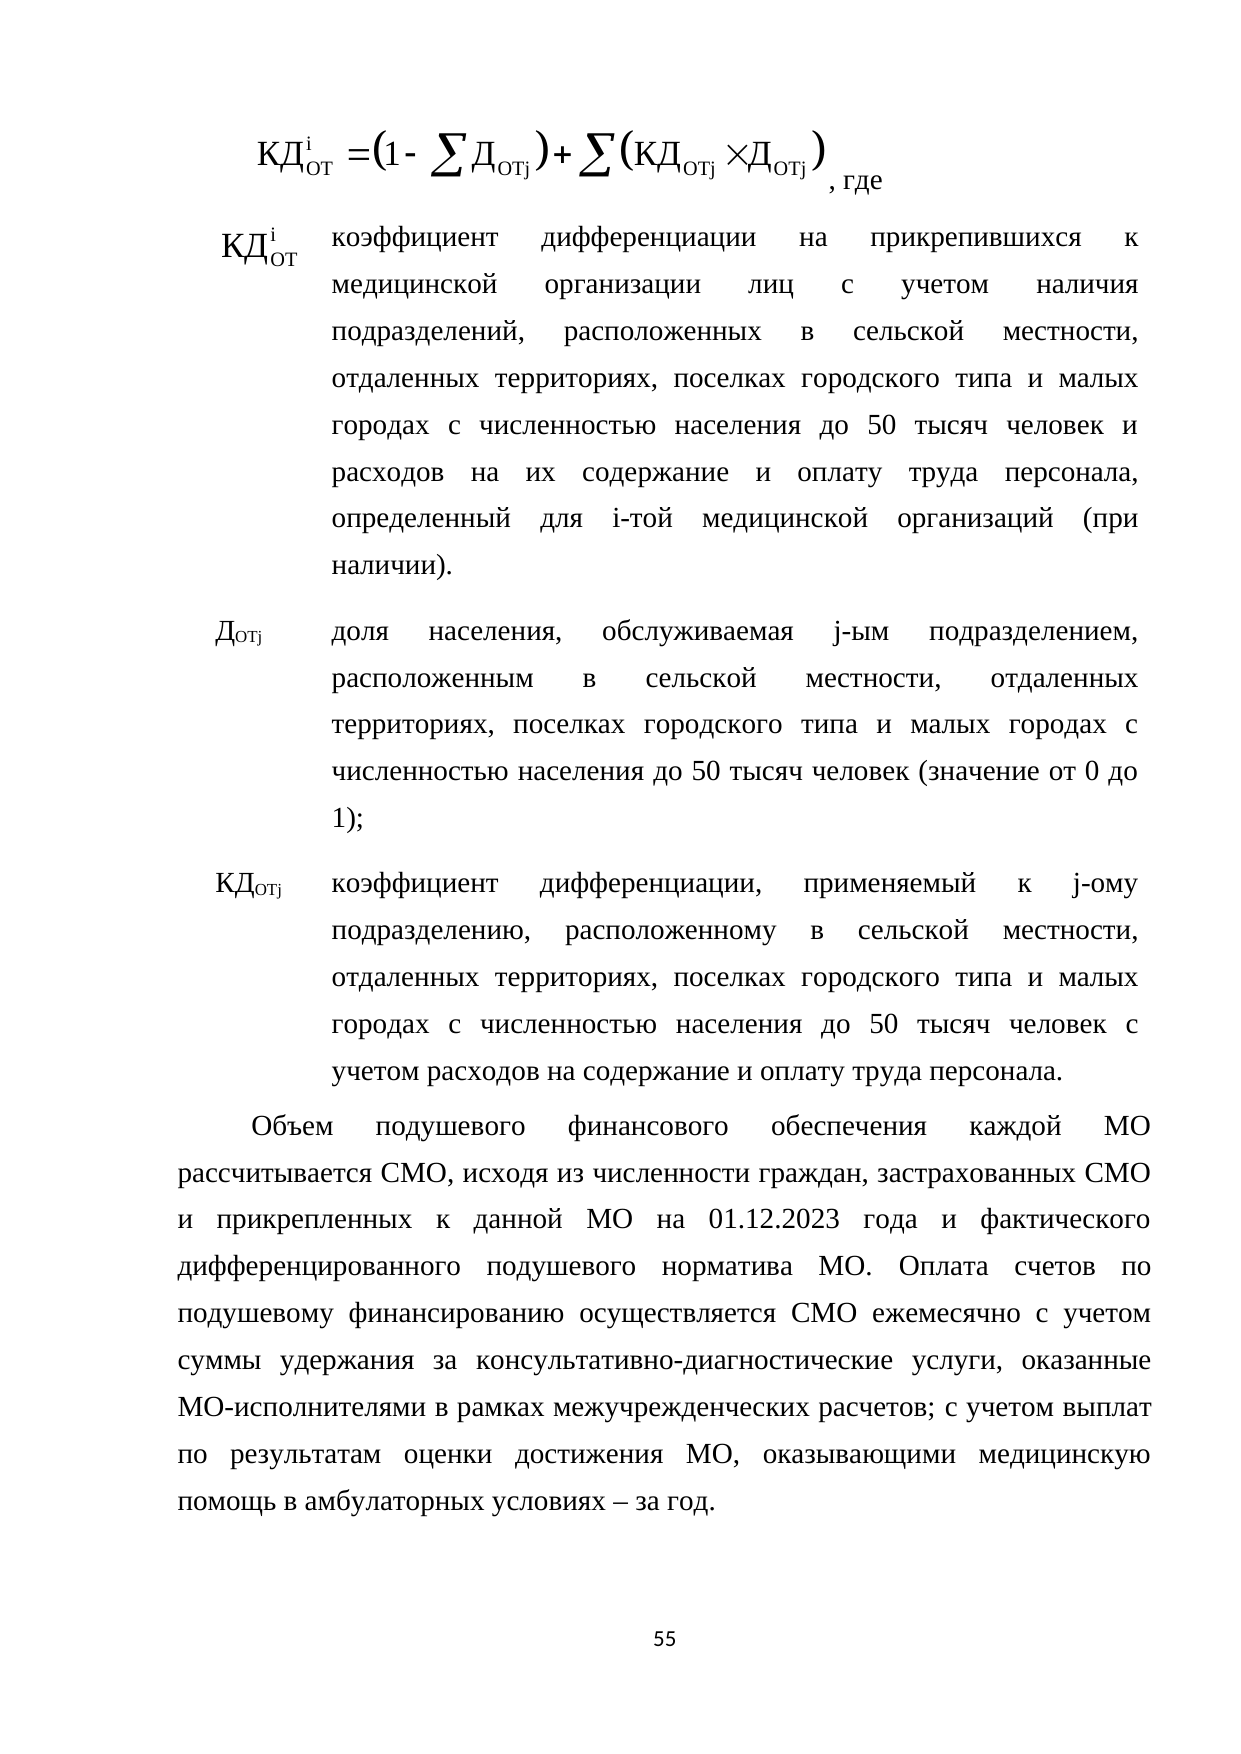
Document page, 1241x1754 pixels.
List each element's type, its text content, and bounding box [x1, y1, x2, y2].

text Объем подушевого финансового обеспечения каждой МО рассчитывается СМО, исходя из численности граждан, застрахованных СМО и прикрепленных к данной МО на 01.12.2023 года и фактического дифференцированного подушевого норматива МО. Оплата счетов по подушевому финансированию осуществляется СМО ежемесячно с учетом суммы удержания за консультативно-диагностические услуги, оказанные МО-исполнителями в рамках межучрежденческих расчетов; с учетом выплат по результатам оценки достижения МО, оказывающими медицинскую помощь в амбулаторных условиях – за год. [177, 1108, 1152, 1516]
table_cell коэффициент дифференциации, применяемый к j-ому подразделению, расположенному в сельской местности, отдаленных территориях, поселках городского типа и малых городах с численностью населения до 50 тысяч человек с учетом расходов на содержание и оплату труда персонала. [325, 855, 1145, 1108]
table_cell КДОТj [171, 855, 325, 1108]
table_cell доля населения, обслуживаемая j-ым подразделением, расположенным в сельской местности, отдаленных территориях, поселках городского типа и малых городах с численностью населения до 50 тысяч человек (значение от 0 до 1); [325, 602, 1145, 855]
table_cell ДОТj [171, 602, 325, 855]
table_header коэффициент дифференциации на прикрепившихся к медицинской организации лиц с учетом наличия подразделений, расположенных в сельской местности, отдаленных территориях, поселках городского типа и малых городах с численностью населения до 50 тысяч человек и расходов на их содержание и оплату труда персонала, определенный для i-той медицинской организаций (при наличии). [325, 209, 1145, 602]
text , где [177, 124, 1152, 195]
table_header [171, 209, 325, 602]
